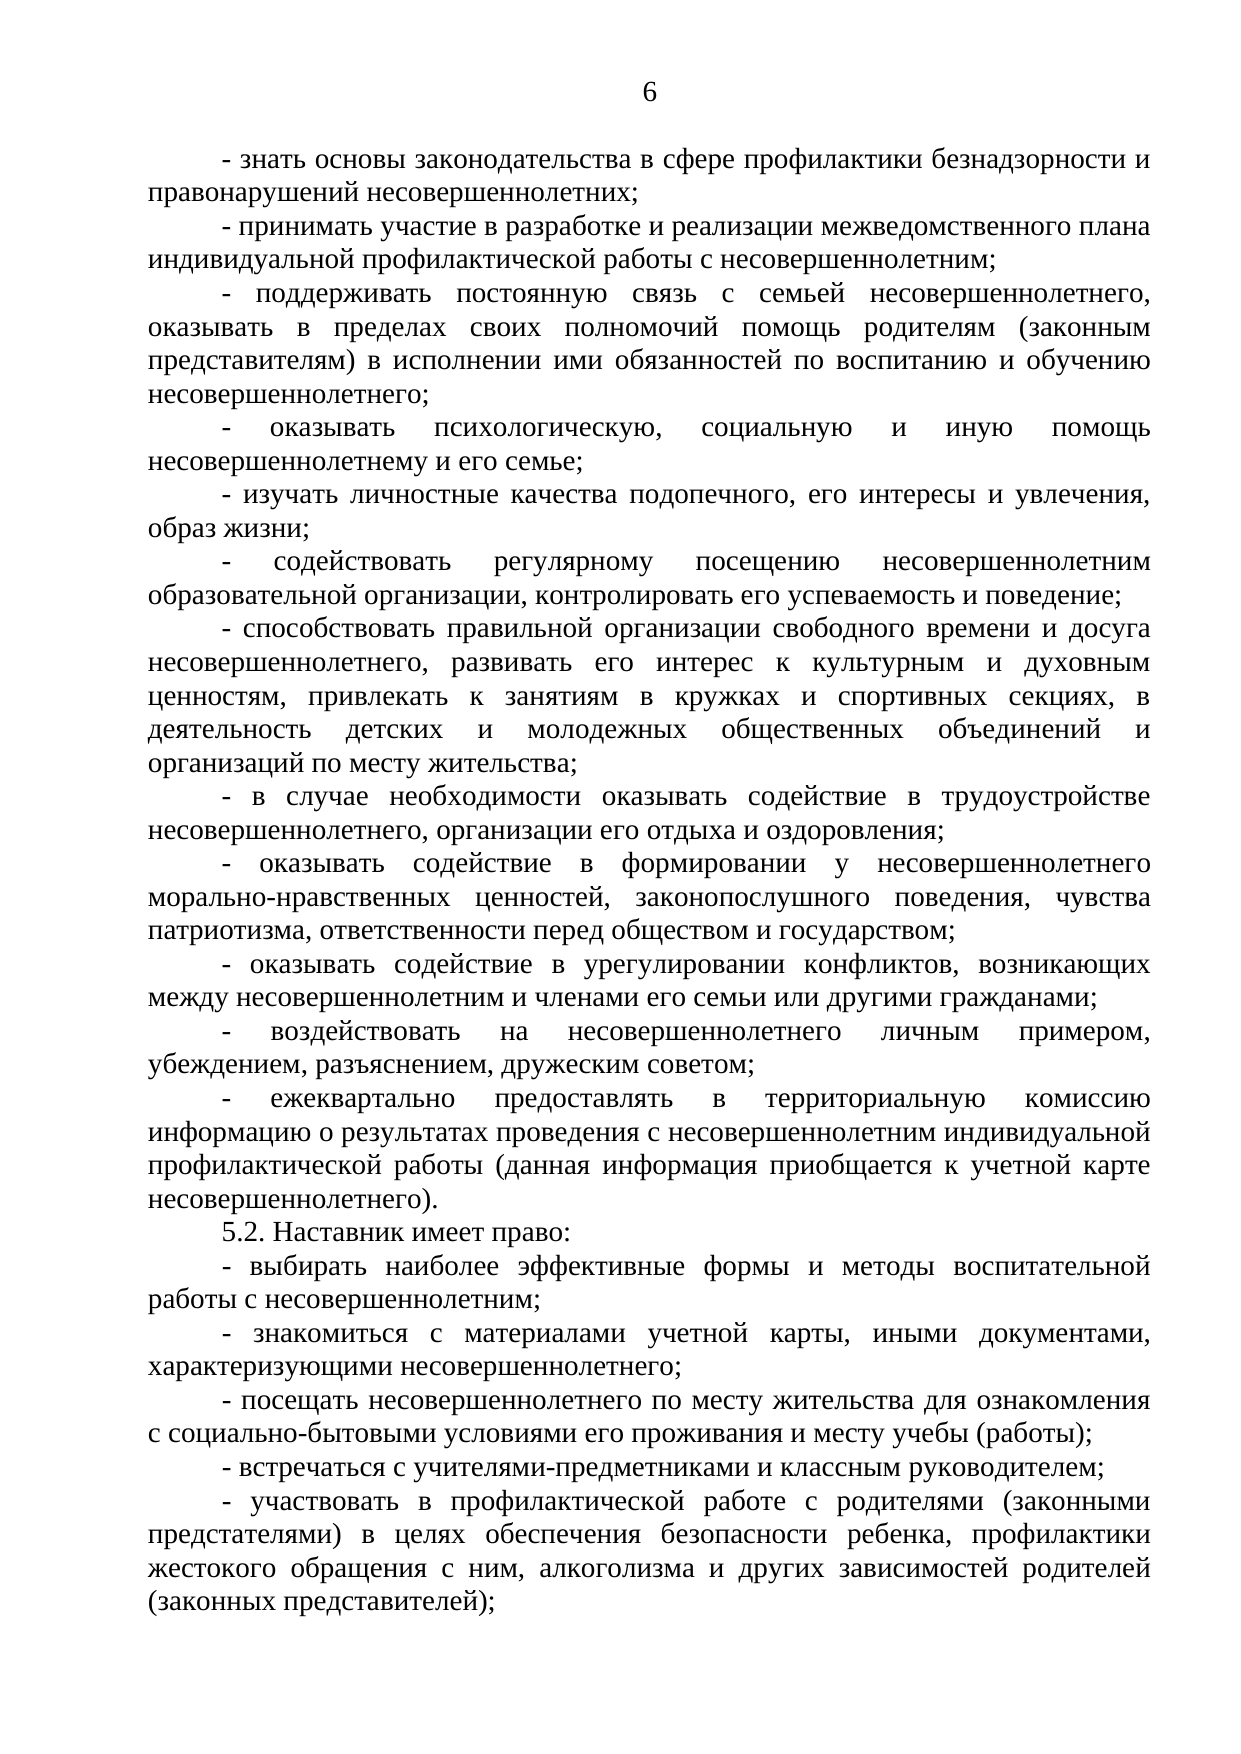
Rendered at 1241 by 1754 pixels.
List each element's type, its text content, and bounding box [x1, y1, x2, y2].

text - выбирать наиболее эффективные формы и методы воспитательной работы с несовершеннолетним; [148, 1248, 1152, 1315]
text - способствовать правильной организации свободного времени и досуга несовершеннолетнего, развивать его интерес к культурным и духовным ценностям, привлекать к занятиям в кружках и спортивных секциях, в деятельность детских и молодежных общественных объединений и организаций по месту жительства; [148, 611, 1152, 778]
text - изучать личностные качества подопечного, его интересы и увлечения, образ жизни; [148, 476, 1152, 543]
text - оказывать психологическую, социальную и иную помощь несовершеннолетнему и его семье; [148, 409, 1152, 476]
text - оказывать содействие в формировании у несовершеннолетнего морально-нравственных ценностей, законопослушного поведения, чувства патриотизма, ответственности перед обществом и государством; [148, 845, 1152, 946]
text - воздействовать на несовершеннолетнего личным примером, убеждением, разъяснением, дружеским советом; [148, 1013, 1152, 1080]
text - знакомиться с материалами учетной карты, иными документами, характеризующими несовершеннолетнего; [148, 1315, 1152, 1382]
text - знать основы законодательства в сфере профилактики безнадзорности и правонарушений несовершеннолетних; [148, 141, 1152, 208]
text - участвовать в профилактической работе с родителями (законными предстателями) в целях обеспечения безопасности ребенка, профилактики жестокого обращения с ним, алкоголизма и других зависимостей родителей (законных представителей); [148, 1483, 1152, 1617]
text 5.2. Наставник имеет право: [148, 1214, 1152, 1248]
text - поддерживать постоянную связь с семьей несовершеннолетнего, оказывать в пределах своих полномочий помощь родителям (законным представителям) в исполнении ими обязанностей по воспитанию и обучению несовершеннолетнего; [148, 275, 1152, 409]
text - содействовать регулярному посещению несовершеннолетним образовательной организации, контролировать его успеваемость и поведение; [148, 543, 1152, 611]
text - принимать участие в разработке и реализации межведомственного плана индивидуальной профилактической работы с несовершеннолетним; [148, 208, 1152, 275]
text - оказывать содействие в урегулировании конфликтов, возникающих между несовершеннолетним и членами его семьи или другими гражданами; [148, 946, 1152, 1013]
text - в случае необходимости оказывать содействие в трудоустройстве несовершеннолетнего, организации его отдыха и оздоровления; [148, 778, 1152, 845]
text - ежеквартально предоставлять в территориальную комиссию информацию о результатах проведения с несовершеннолетним индивидуальной профилактической работы (данная информация приобщается к учетной карте несовершеннолетнего). [148, 1080, 1152, 1214]
text - встречаться с учителями-предметниками и классным руководителем; [148, 1449, 1152, 1483]
text - посещать несовершеннолетнего по месту жительства для ознакомления с социально-бытовыми условиями его проживания и месту учебы (работы); [148, 1382, 1152, 1449]
